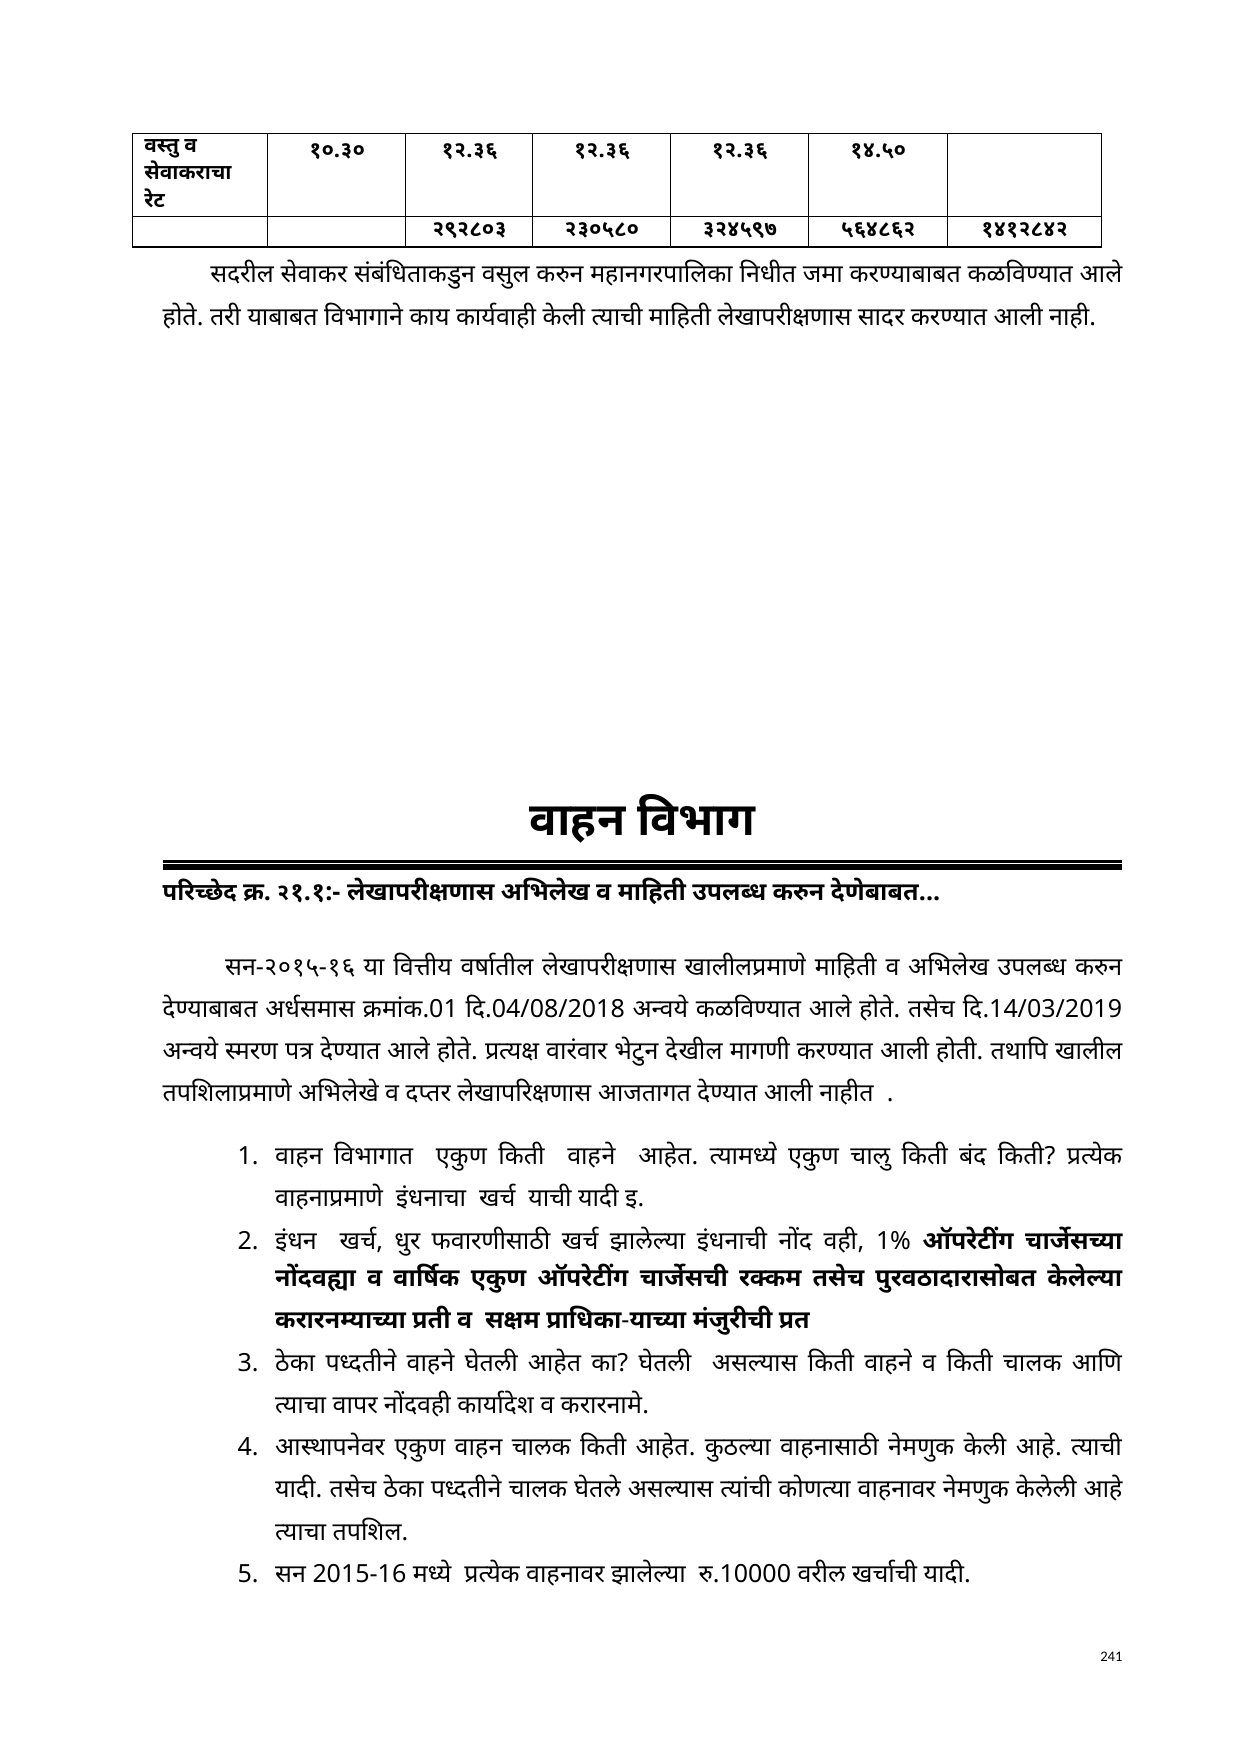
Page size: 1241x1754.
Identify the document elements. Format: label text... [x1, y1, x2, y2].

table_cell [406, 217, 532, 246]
list वाहन विभागात एकुण किती वाहने आहेत. त्यामध्ये एकुण चालु किती बंद किती? प्रत्येक वाहनाप्रमाणे इंधनाचा खर्च याची यादी इ. [237, 1138, 1122, 1217]
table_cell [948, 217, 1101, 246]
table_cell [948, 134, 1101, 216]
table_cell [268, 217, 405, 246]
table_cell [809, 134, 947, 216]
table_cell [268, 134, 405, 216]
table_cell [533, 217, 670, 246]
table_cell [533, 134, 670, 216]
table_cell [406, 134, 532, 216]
text सदरील सेवाकर संबंधिताकडुन वसुल करुन महानगरपालिका निधीत जमा करण्याबाबत कळविण्यात आले होते. तरी याबाबत विभागाने काय कार्यवाही केली त्याची माहिती लेखापरीक्षणास सादर करण्यात आली नाही. [162, 260, 1122, 335]
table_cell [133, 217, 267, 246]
text वाहन विभाग [162, 794, 1122, 861]
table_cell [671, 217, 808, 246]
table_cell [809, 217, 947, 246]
list ठेका पध्दतीने वाहने घेतली आहेत का? घेतली असल्यास किती वाहने व किती चालक आणि त्याचा वापर नोंदवही कार्यादेश व करारनामे. [237, 1344, 1122, 1423]
list सन 2015-16 मध्ये प्रत्येक वाहनावर झालेल्या रु.10000 वरील खर्चाची यादी. [237, 1556, 1122, 1593]
text सन-२०१५-१६ या वित्तीय वर्षातील लेखापरीक्षणास खालीलप्रमाणे माहिती व अभिलेख उपलब्ध करुन देण्याबाबत अर्धसमास क्रमांक.01 दि.04/08/2018 अन्वये कळविण्यात आले होते. तसेच दि.14/03/2019 अन्वये स्मरण पत्र देण्यात आले होते. प्रत्यक्ष वारंवार भेटुन देखील मागणी करण्यात आली होती. तथापि खालील तपशिलाप्रमाणे अभिलेखे व दप्तर लेखापरिक्षणास आजतागत देण्यात आली नाहीत . [162, 948, 1122, 1111]
text परिच्छेद क्र. २१.१:- लेखापरीक्षणास अभिलेख व माहिती उपलब्ध करुन देणेबाबत... [162, 873, 1122, 911]
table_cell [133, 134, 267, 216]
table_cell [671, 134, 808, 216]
list इंधन खर्च, धुर फवारणीसाठी खर्च झालेल्या इंधनाची नोंद वही, 1% ऑपरेटींग चार्जेसच्या नोंदवह्या व वार्षिक एकुण ऑपरेटींग चार्जेसची रक्कम तसेच पुरवठादारासोबत केलेल्या करारनम्याच्या प्रती व सक्षम प्राधिका-याच्या मंजुरीची प्रत [237, 1222, 1122, 1339]
list आस्थापनेवर एकुण वाहन चालक किती आहेत. कुठल्या वाहनासाठी नेमणुक केली आहे. त्याची यादी. तसेच ठेका पध्दतीने चालक घेतले असल्यास त्यांची कोणत्या वाहनावर नेमणुक केलेली आहे त्याचा तपशिल. [237, 1429, 1122, 1550]
